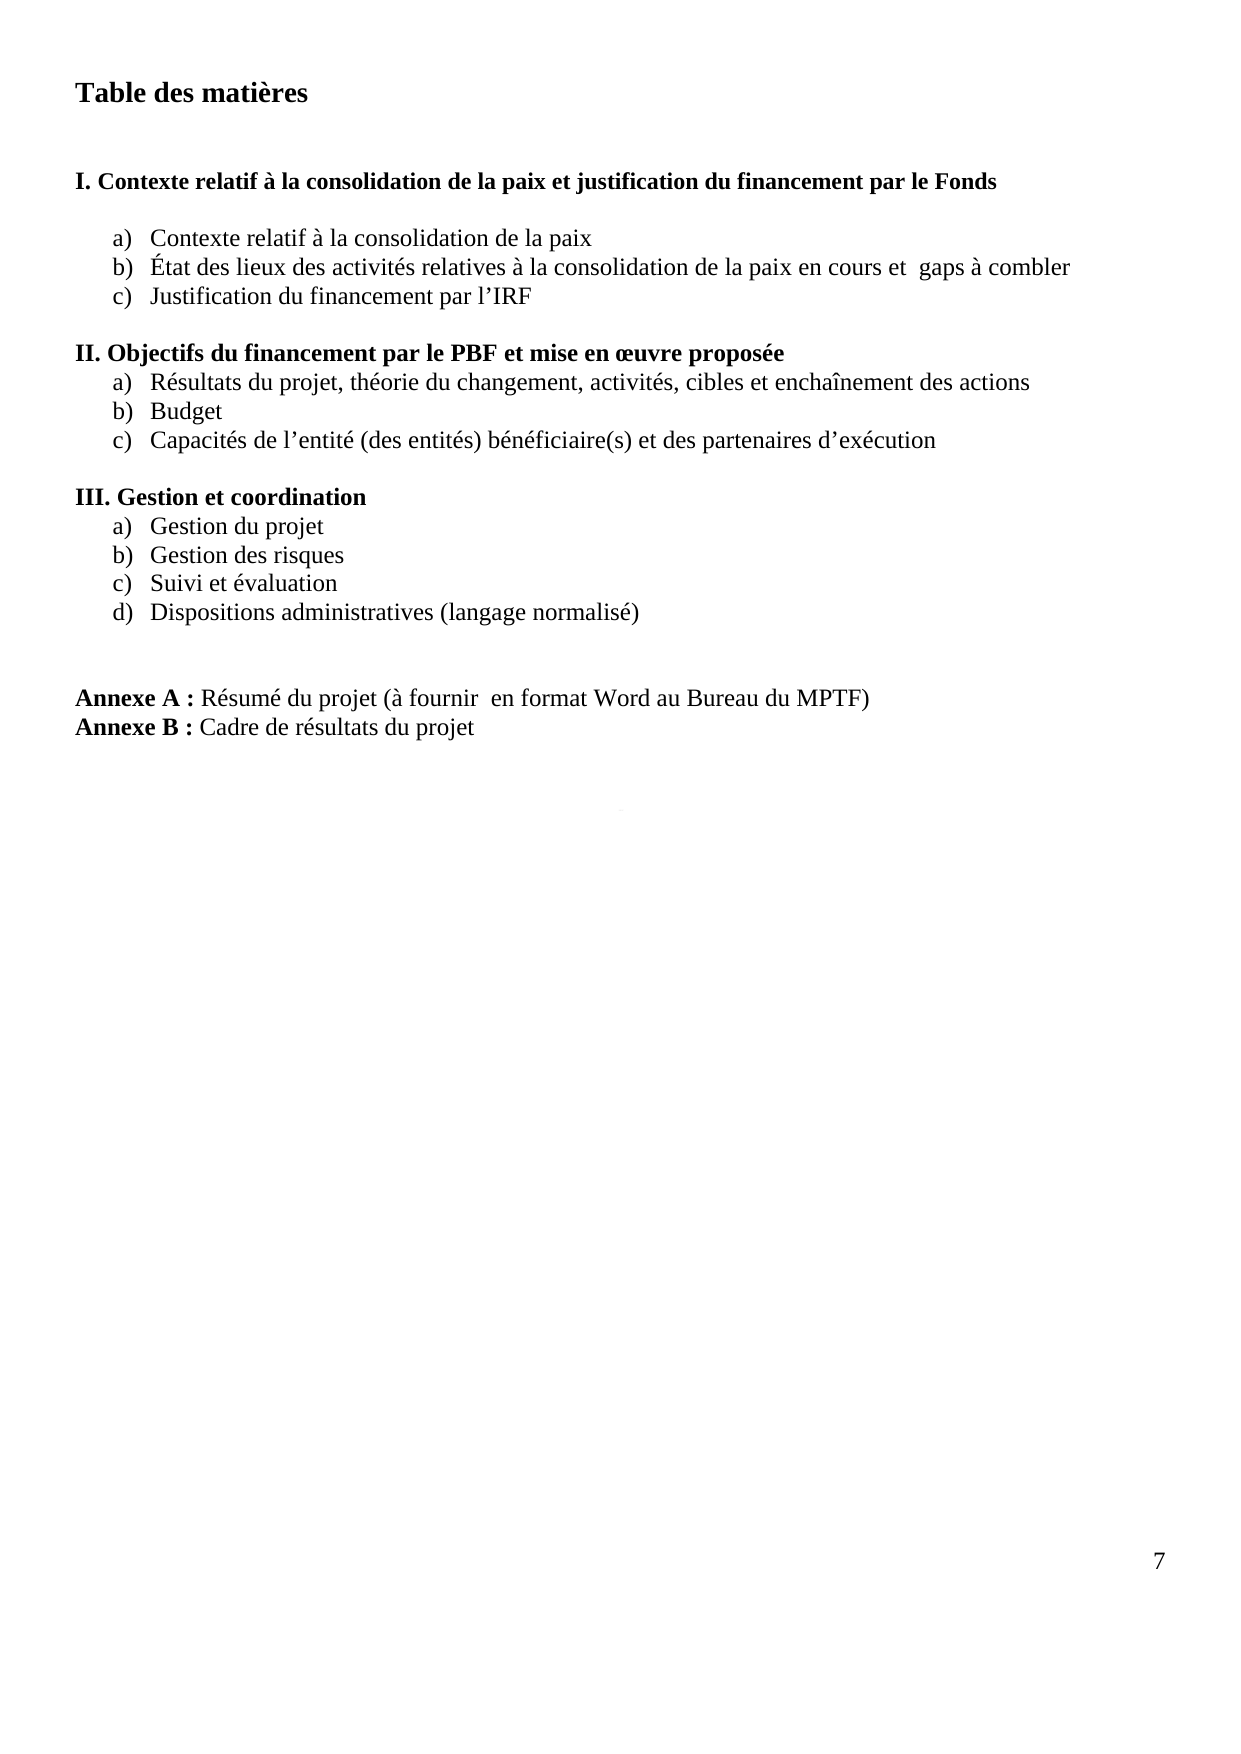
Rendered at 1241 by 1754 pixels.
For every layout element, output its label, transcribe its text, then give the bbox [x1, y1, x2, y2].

list Gestion des risques [112, 540, 1165, 568]
text II. Objectifs du financement par le PBF et mise en œuvre proposée [75, 338, 1165, 367]
list État des lieux des activités relatives à la consolidation de la paix en cours et gaps à combler [112, 252, 1165, 281]
list Suivi et évaluation [112, 568, 1165, 597]
list Contexte relatif à la consolidation de la paix [112, 223, 1165, 252]
text Annexe B : Cadre de résultats du projet [75, 712, 1165, 741]
text I. Contexte relatif à la consolidation de la paix et justification du financement par le Fonds [75, 166, 1165, 195]
text Annexe A : Résumé du projet (à fournir en format Word au Bureau du MPTF) [75, 683, 1165, 712]
list Gestion du projet [112, 511, 1165, 540]
list Dispositions administratives (langage normalisé) [112, 597, 1165, 626]
list Budget [112, 396, 1165, 425]
list Justification du financement par l’IRF [112, 281, 1165, 310]
list Résultats du projet, théorie du changement, activités, cibles et enchaînement des actions [112, 367, 1165, 396]
list Capacités de l’entité (des entités) bénéficiaire(s) et des partenaires d’exécution [112, 425, 1165, 453]
subtitle Table des matières [75, 75, 1165, 108]
text III. Gestion et coordination [75, 482, 1165, 511]
